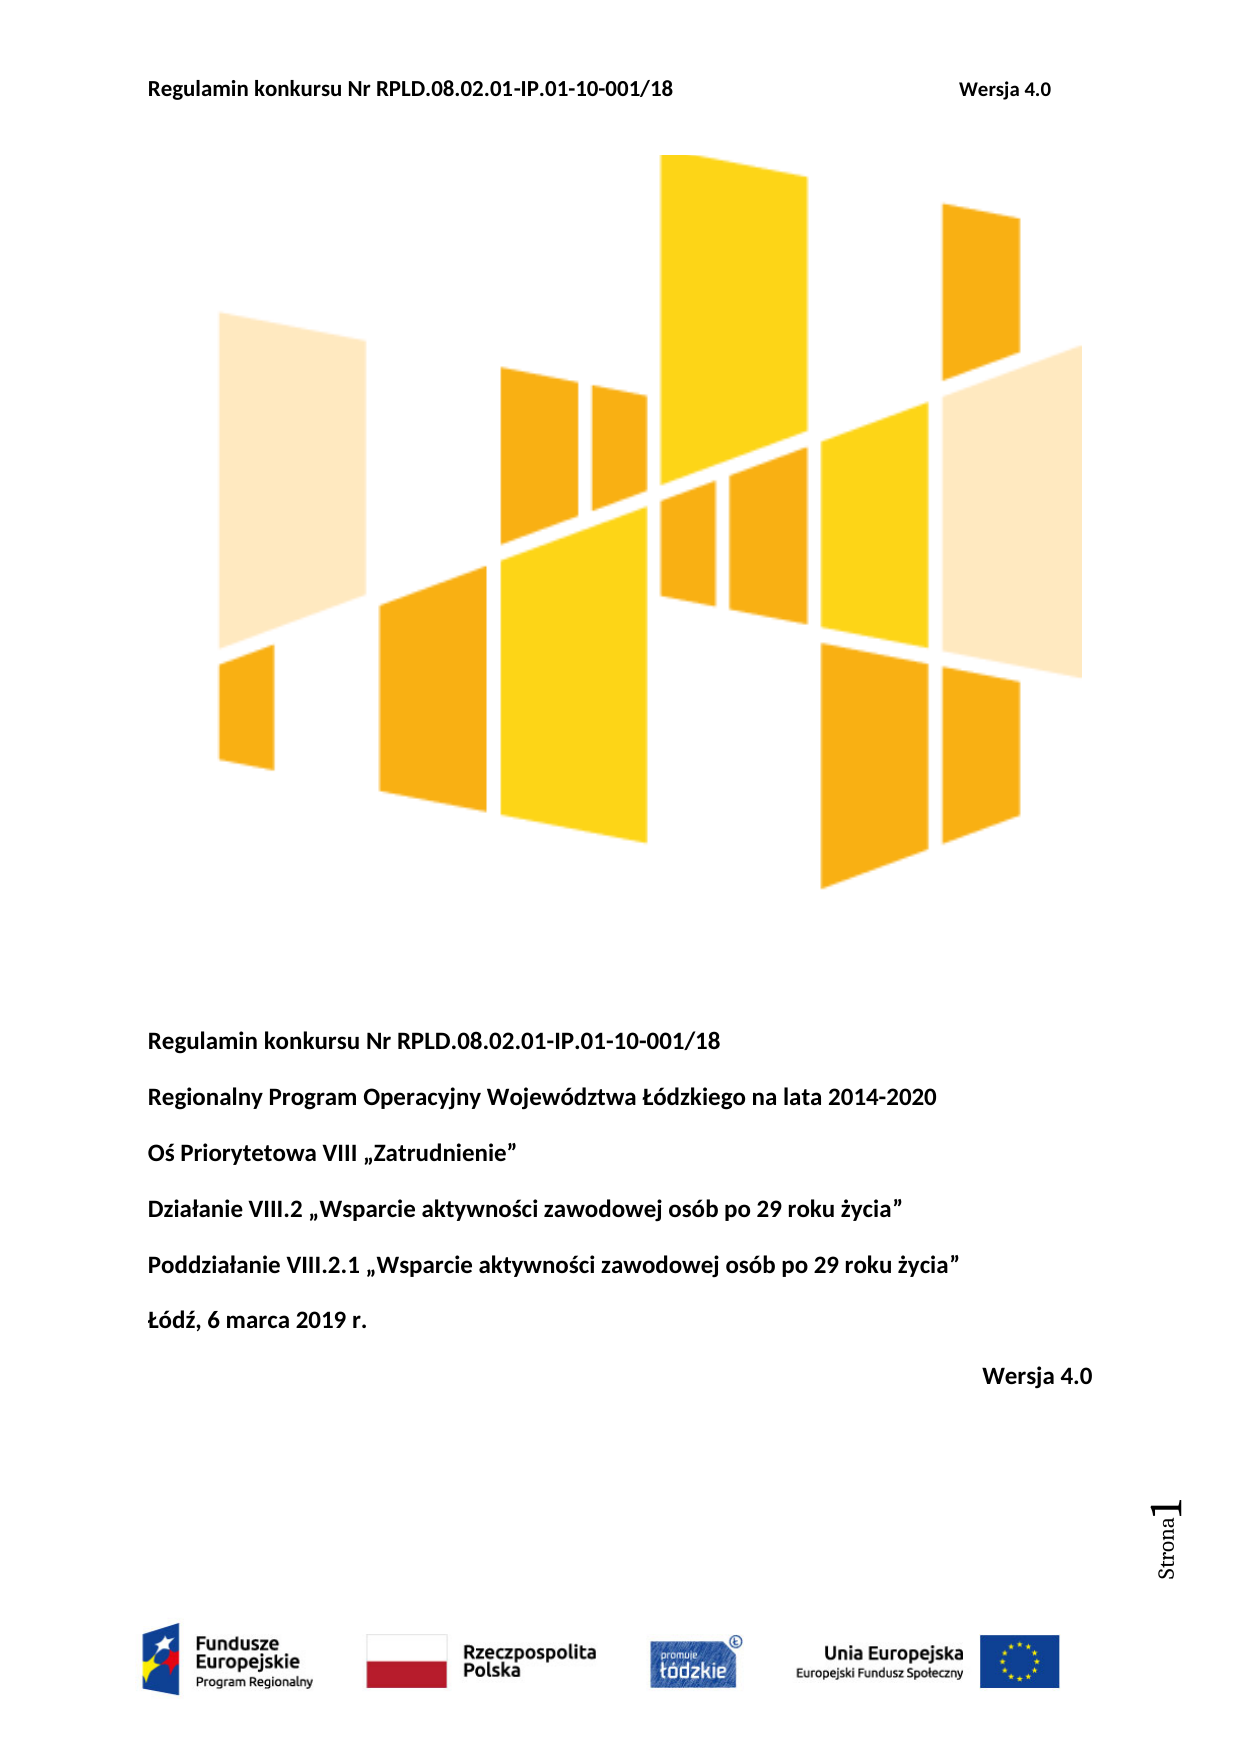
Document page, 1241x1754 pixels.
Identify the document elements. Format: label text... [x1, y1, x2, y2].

picture [159, 155, 1082, 973]
text Oś Priorytetowa VIII „Zatrudnienie” [148, 1137, 1092, 1168]
picture [54, 1561, 1105, 1751]
text Poddziałanie VIII.2.1 „Wsparcie aktywności zawodowej osób po 29 roku życia” [148, 1249, 1092, 1279]
text Regulamin konkursu Nr RPLD.08.02.01-IP.01-10-001/18 [148, 1026, 1092, 1056]
text Łódź, 6 marca 2019 r. [148, 1305, 1092, 1335]
text Działanie VIII.2 „Wsparcie aktywności zawodowej osób po 29 roku życia” [148, 1193, 1092, 1223]
text Regionalny Program Operacyjny Województwa Łódzkiego na lata 2014-2020 [148, 1081, 1092, 1112]
text Wersja 4.0 [148, 1361, 1092, 1391]
